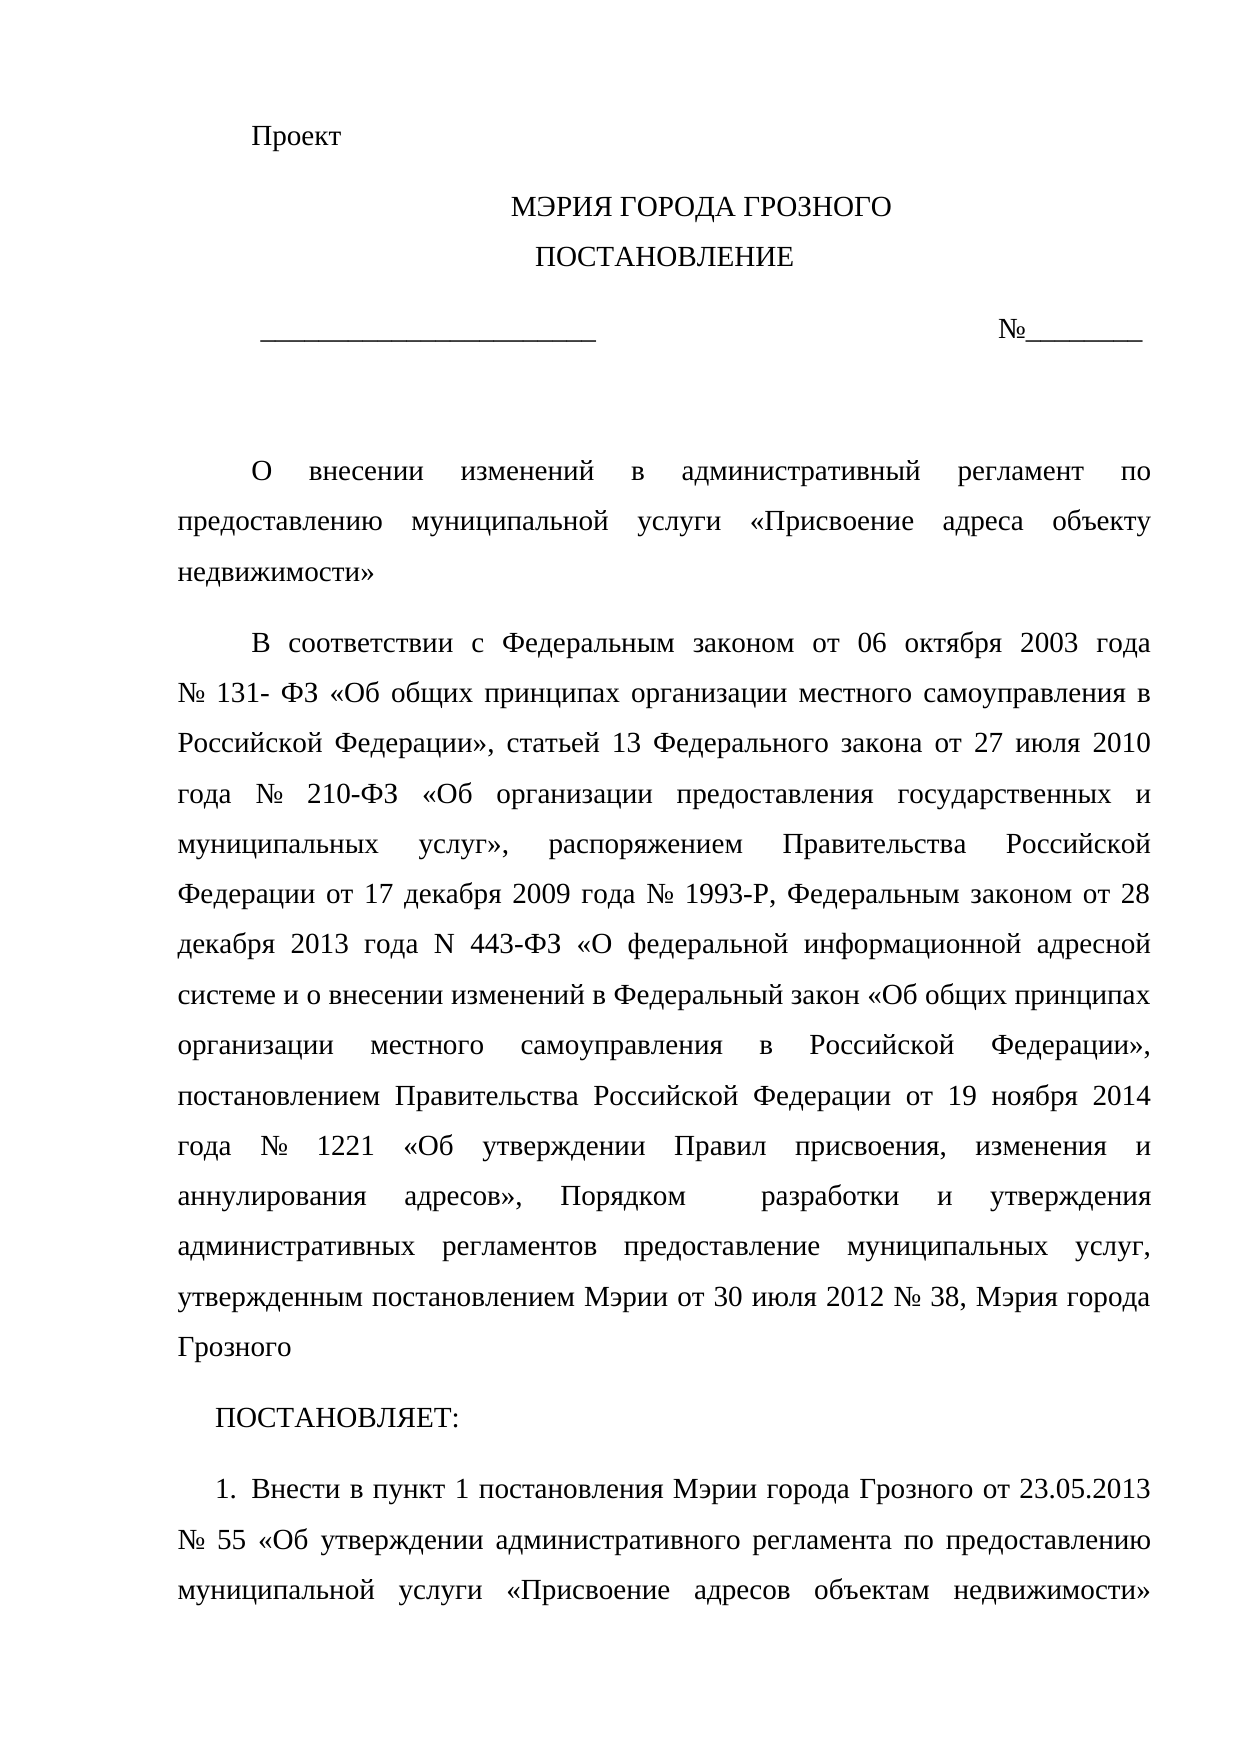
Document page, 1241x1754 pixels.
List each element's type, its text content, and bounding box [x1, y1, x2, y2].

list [177, 1471, 1152, 1606]
text Проект [177, 118, 1152, 152]
text В соответствии с Федеральным законом от 06 октября 2003 года № 131- ФЗ «Об общих принципах организации местного самоуправления в Российской Федерации», статьей 13 Федерального закона от 27 июля 2010 года № 210-ФЗ «Об организации предоставления государственных и муниципальных услуг», распоряжением Правительства Российской Федерации от 17 декабря 2009 года № 1993-Р, Федеральным законом от 28 декабря 2013 года N 443-ФЗ «О федеральной информационной адресной системе и о внесении изменений в Федеральный закон «Об общих принципах организации местного самоуправления в Российской Федерации», постановлением Правительства Российской Федерации от 19 ноября 2014 года № 1221 «Об утверждении Правил присвоения, изменения и аннулирования адресов», Порядком разработки и утверждения административных регламентов предоставление муниципальных услуг, утвержденным постановлением Мэрии от 30 июля 2012 № 38, Мэрия города Грозного [177, 625, 1152, 1363]
text _______________________ №________ [177, 311, 1152, 344]
text ПОСТАНОВЛЯЕТ: [177, 1400, 1152, 1434]
text МЭРИЯ ГОРОДА ГРОЗНОГО ПОСТАНОВЛЕНИЕ [177, 189, 1152, 273]
text О внесении изменений в административный регламент по предоставлению муниципальной услуги «Присвоение адреса объекту недвижимости» [177, 453, 1152, 587]
